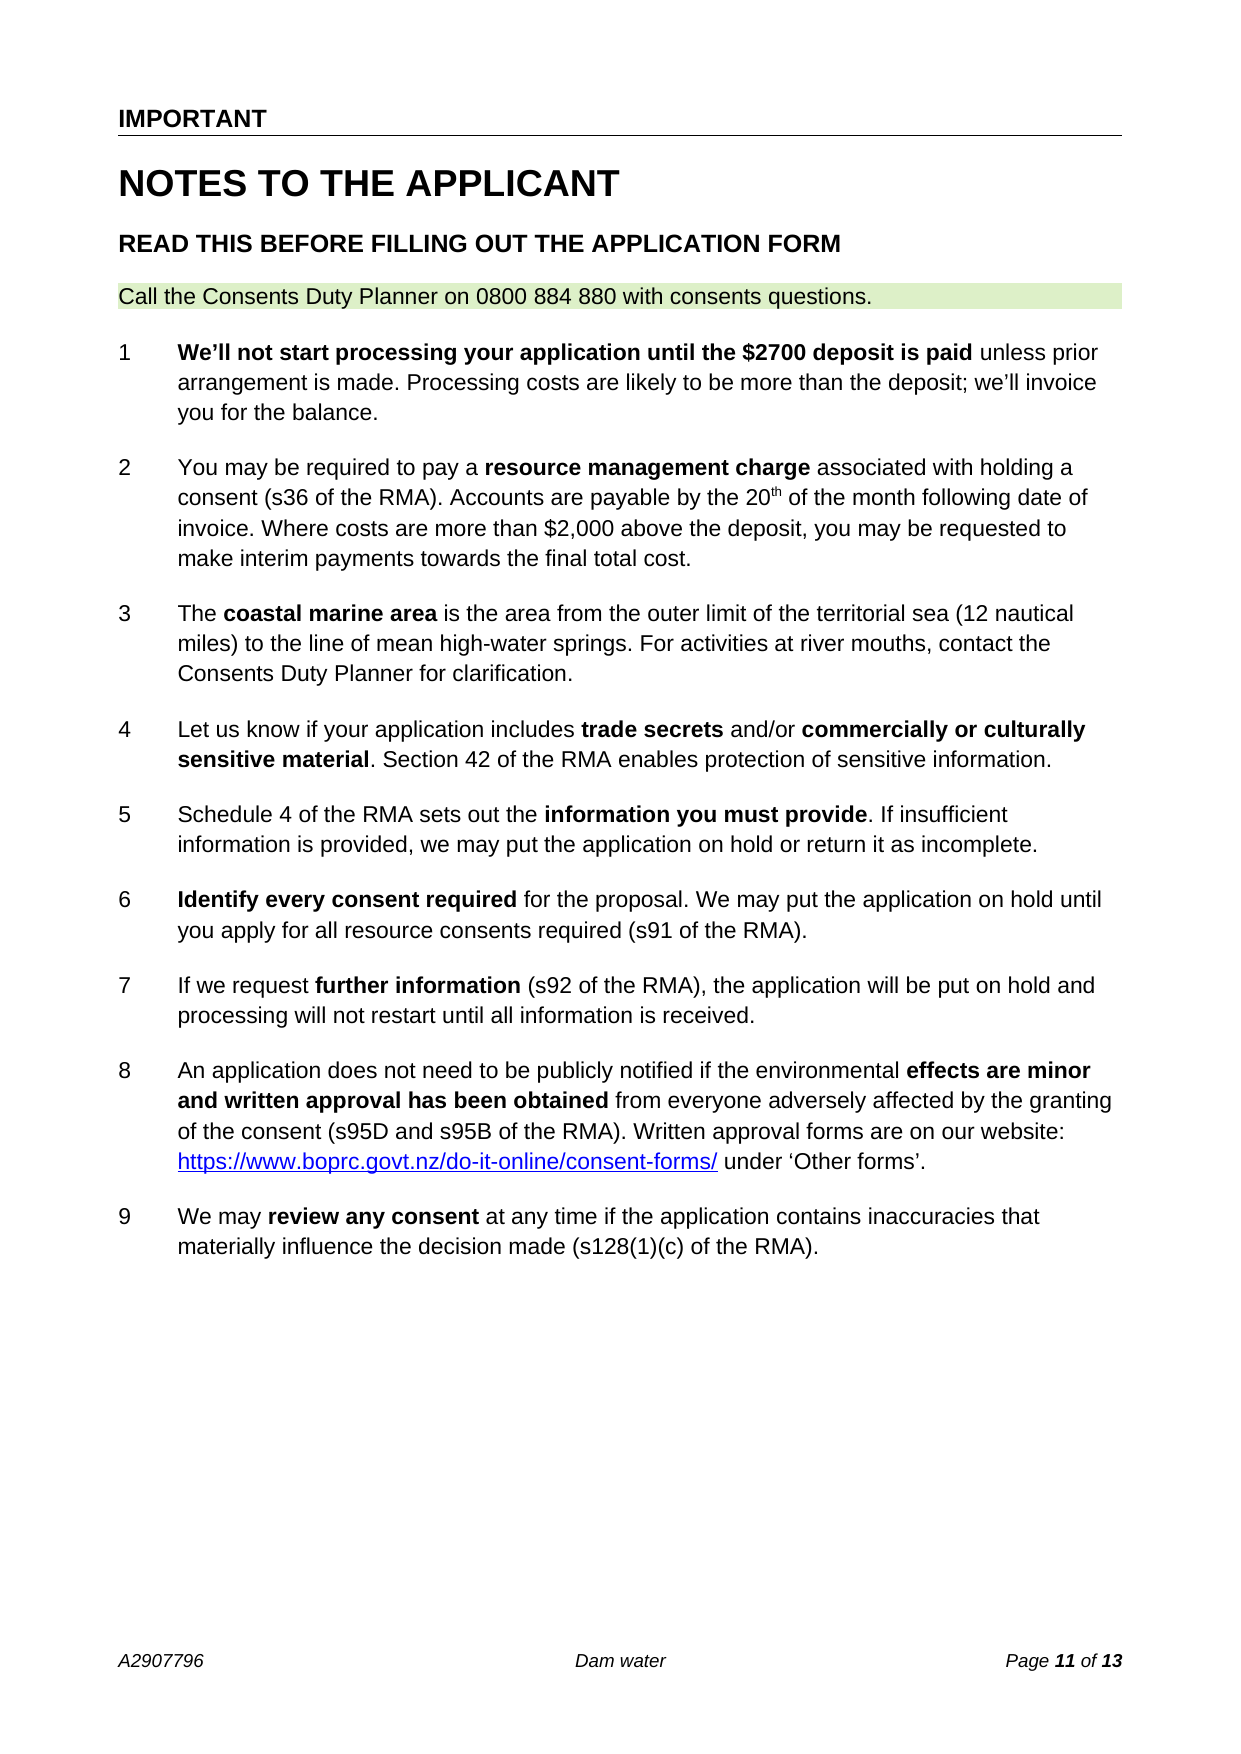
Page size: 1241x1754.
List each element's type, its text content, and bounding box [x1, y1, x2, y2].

text 8 An application does not need to be publicly notified if the environmental effects are minor and written approval has been obtained from everyone adversely affected by the granting of the consent (s95D and s95B of the RMA). Written approval forms are on our website: https://www.boprc.govt.nz/do-it-online/consent-forms/ under ‘Other forms’. [118, 1057, 1122, 1174]
text 5 Schedule 4 of the RMA sets out the information you must provide. If insufficient information is provided, we may put the application on hold or return it as incomplete. [118, 801, 1122, 857]
text NOTES TO THE APPLICANT [118, 161, 1122, 204]
text 2 You may be required to pay a resource management charge associated with holding a consent (s36 of the RMA). Accounts are payable by the 20th of the month following date of invoice. Where costs are more than $2,000 above the deposit, you may be requested to make interim payments towards the final total cost. [118, 454, 1122, 571]
text 4 Let us know if your application includes trade secrets and/or commercially or culturally sensitive material. Section 42 of the RMA enables protection of sensitive information. [118, 716, 1122, 772]
text READ THIS BEFORE FILLING OUT THE APPLICATION FORM [118, 229, 1122, 258]
text Call the Consents Duty Planner on 0800 884 880 with consents questions. [118, 283, 1122, 309]
text IMPORTANT [118, 104, 1122, 135]
text 3 The coastal marine area is the area from the outer limit of the territorial sea (12 nautical miles) to the line of mean high-water springs. For activities at river mouths, contact the Consents Duty Planner for clarification. [118, 600, 1122, 687]
text 1 We’ll not start processing your application until the $2700 deposit is paid unless prior arrangement is made. Processing costs are likely to be more than the deposit; we’ll invoice you for the balance. [118, 338, 1122, 425]
text 9 We may review any consent at any time if the application contains inaccuracies that materially influence the decision made (s128(1)(c) of the RMA). [118, 1203, 1122, 1259]
text 7 If we request further information (s92 of the RMA), the application will be put on hold and processing will not restart until all information is received. [118, 972, 1122, 1028]
text 6 Identify every consent required for the proposal. We may put the application on hold until you apply for all resource consents required (s91 of the RMA). [118, 886, 1122, 943]
